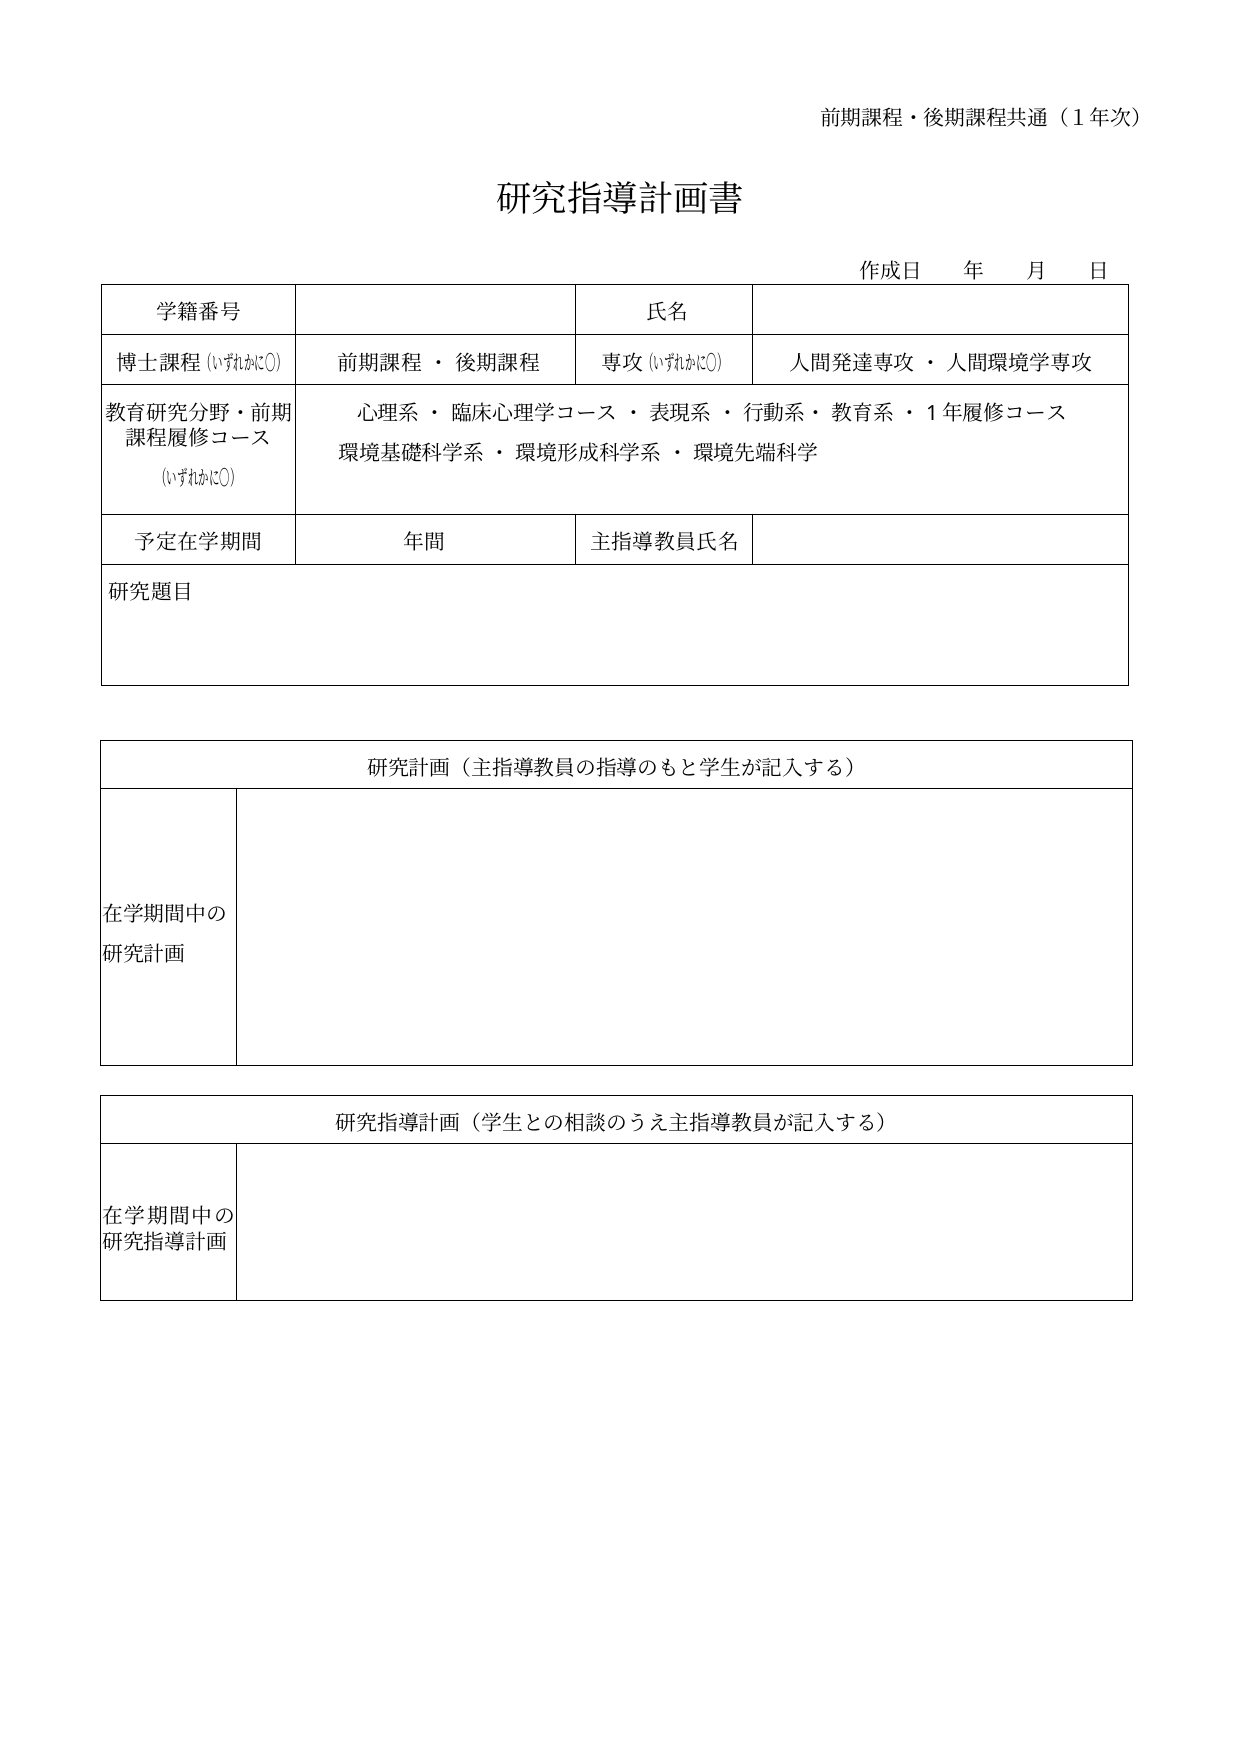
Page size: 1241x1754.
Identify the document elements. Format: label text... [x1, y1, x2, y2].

table_cell [237, 1144, 1132, 1299]
text 前期課程・後期課程共通（１年次） [88, 105, 1152, 130]
table_header 学籍番号 [102, 285, 295, 334]
table_cell 教育研究分野・前期課程履修コース （いずれかに〇） [102, 385, 295, 513]
table_cell 研究題目 [102, 565, 1128, 684]
table_cell 年間 [296, 515, 575, 564]
table_cell 在学期間中の 研究計画 [101, 789, 236, 1065]
table_cell 博士課程（いずれかに〇） [102, 335, 295, 384]
table_header 氏名 [576, 285, 752, 334]
table_cell [753, 515, 1128, 564]
table_cell 在学期間中の研究指導計画 [101, 1144, 236, 1299]
table_cell 人間発達専攻 ・ 人間環境学専攻 [753, 335, 1128, 384]
text 作成日 年 月 日 [88, 259, 1152, 284]
table_header [296, 285, 575, 334]
table_header [753, 285, 1128, 334]
table_cell [237, 789, 1132, 1065]
table_cell 心理系 ・ 臨床心理学コース ・ 表現系 ・ 行動系・ 教育系 ・ 1年履修コース 環境基礎科学系 ・ 環境形成科学系 ・ 環境先端科学 [296, 385, 1128, 513]
table_header 研究計画（主指導教員の指導のもと学生が記入する） [101, 741, 1132, 788]
table_cell 専攻（いずれかに〇） [576, 335, 752, 384]
table_cell 主指導教員氏名 [576, 515, 752, 564]
table_cell 予定在学期間 [102, 515, 295, 564]
text 研究指導計画書 [88, 181, 1152, 220]
table_header 研究指導計画（学生との相談のうえ主指導教員が記入する） [101, 1096, 1132, 1143]
table_cell 前期課程 ・ 後期課程 [296, 335, 575, 384]
